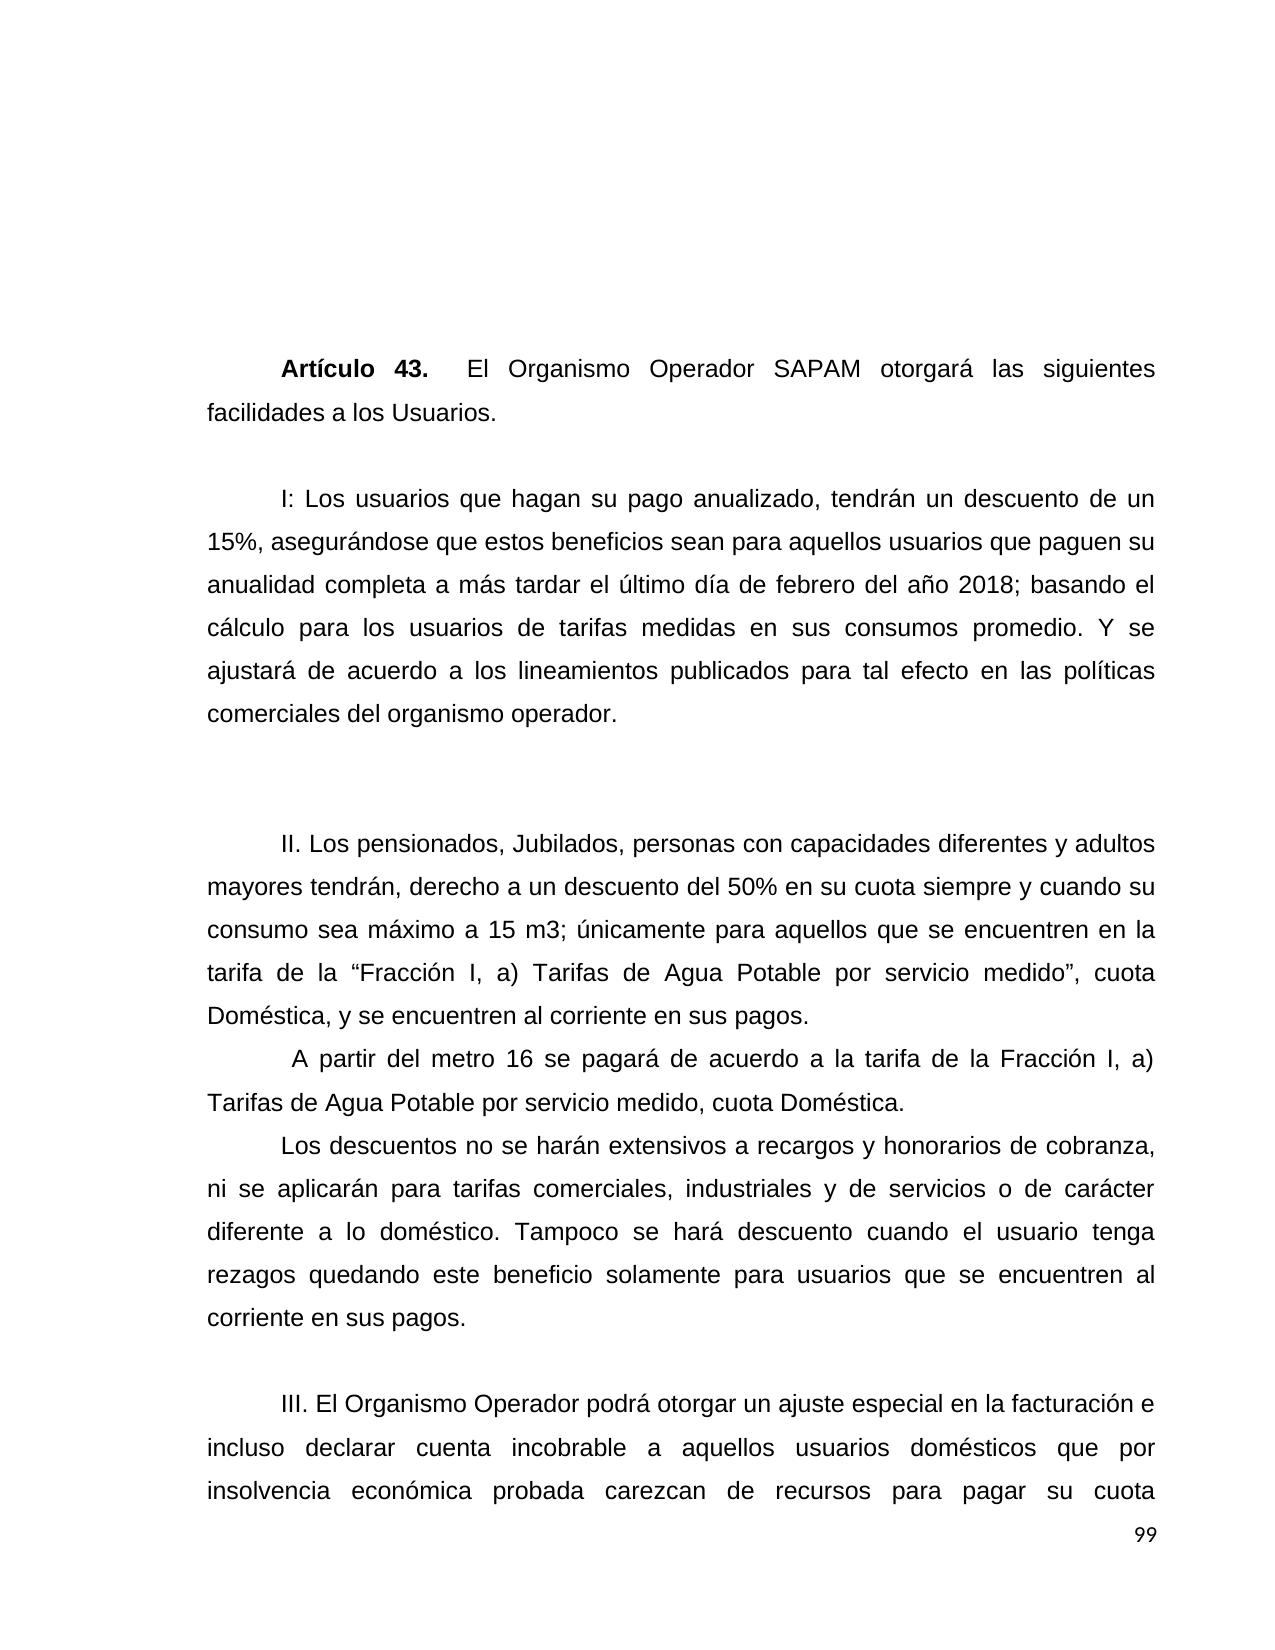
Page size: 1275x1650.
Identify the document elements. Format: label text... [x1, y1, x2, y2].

text Los descuentos no se harán extensivos a recargos y honorarios de cobranza, ni se aplicarán para tarifas comerciales, industriales y de servicios o de carácter diferente a lo doméstico. Tampoco se hará descuento cuando el usuario tenga rezagos quedando este beneficio solamente para usuarios que se encuentren al corriente en sus pagos. [207, 1131, 1157, 1332]
text Artículo 43. El Organismo Operador SAPAM otorgará las siguientes facilidades a los Usuarios. [207, 354, 1157, 426]
text A partir del metro 16 se pagará de acuerdo a la tarifa de la Fracción I, a) Tarifas de Agua Potable por servicio medido, cuota Doméstica. [207, 1044, 1157, 1116]
text II. Los pensionados, Jubilados, personas con capacidades diferentes y adultos mayores tendrán, derecho a un descuento del 50% en su cuota siempre y cuando su consumo sea máximo a 15 m3; únicamente para aquellos que se encuentren en la tarifa de la “Fracción I, a) Tarifas de Agua Potable por servicio medido”, cuota Doméstica, y se encuentren al corriente en sus pagos. [207, 829, 1157, 1030]
text I: Los usuarios que hagan su pago anualizado, tendrán un descuento de un 15%, asegurándose que estos beneficios sean para aquellos usuarios que paguen su anualidad completa a más tardar el último día de febrero del año 2018; basando el cálculo para los usuarios de tarifas medidas en sus consumos promedio. Y se ajustará de acuerdo a los lineamientos publicados para tal efecto en las políticas comerciales del organismo operador. [207, 484, 1157, 728]
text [207, 1389, 1157, 1504]
